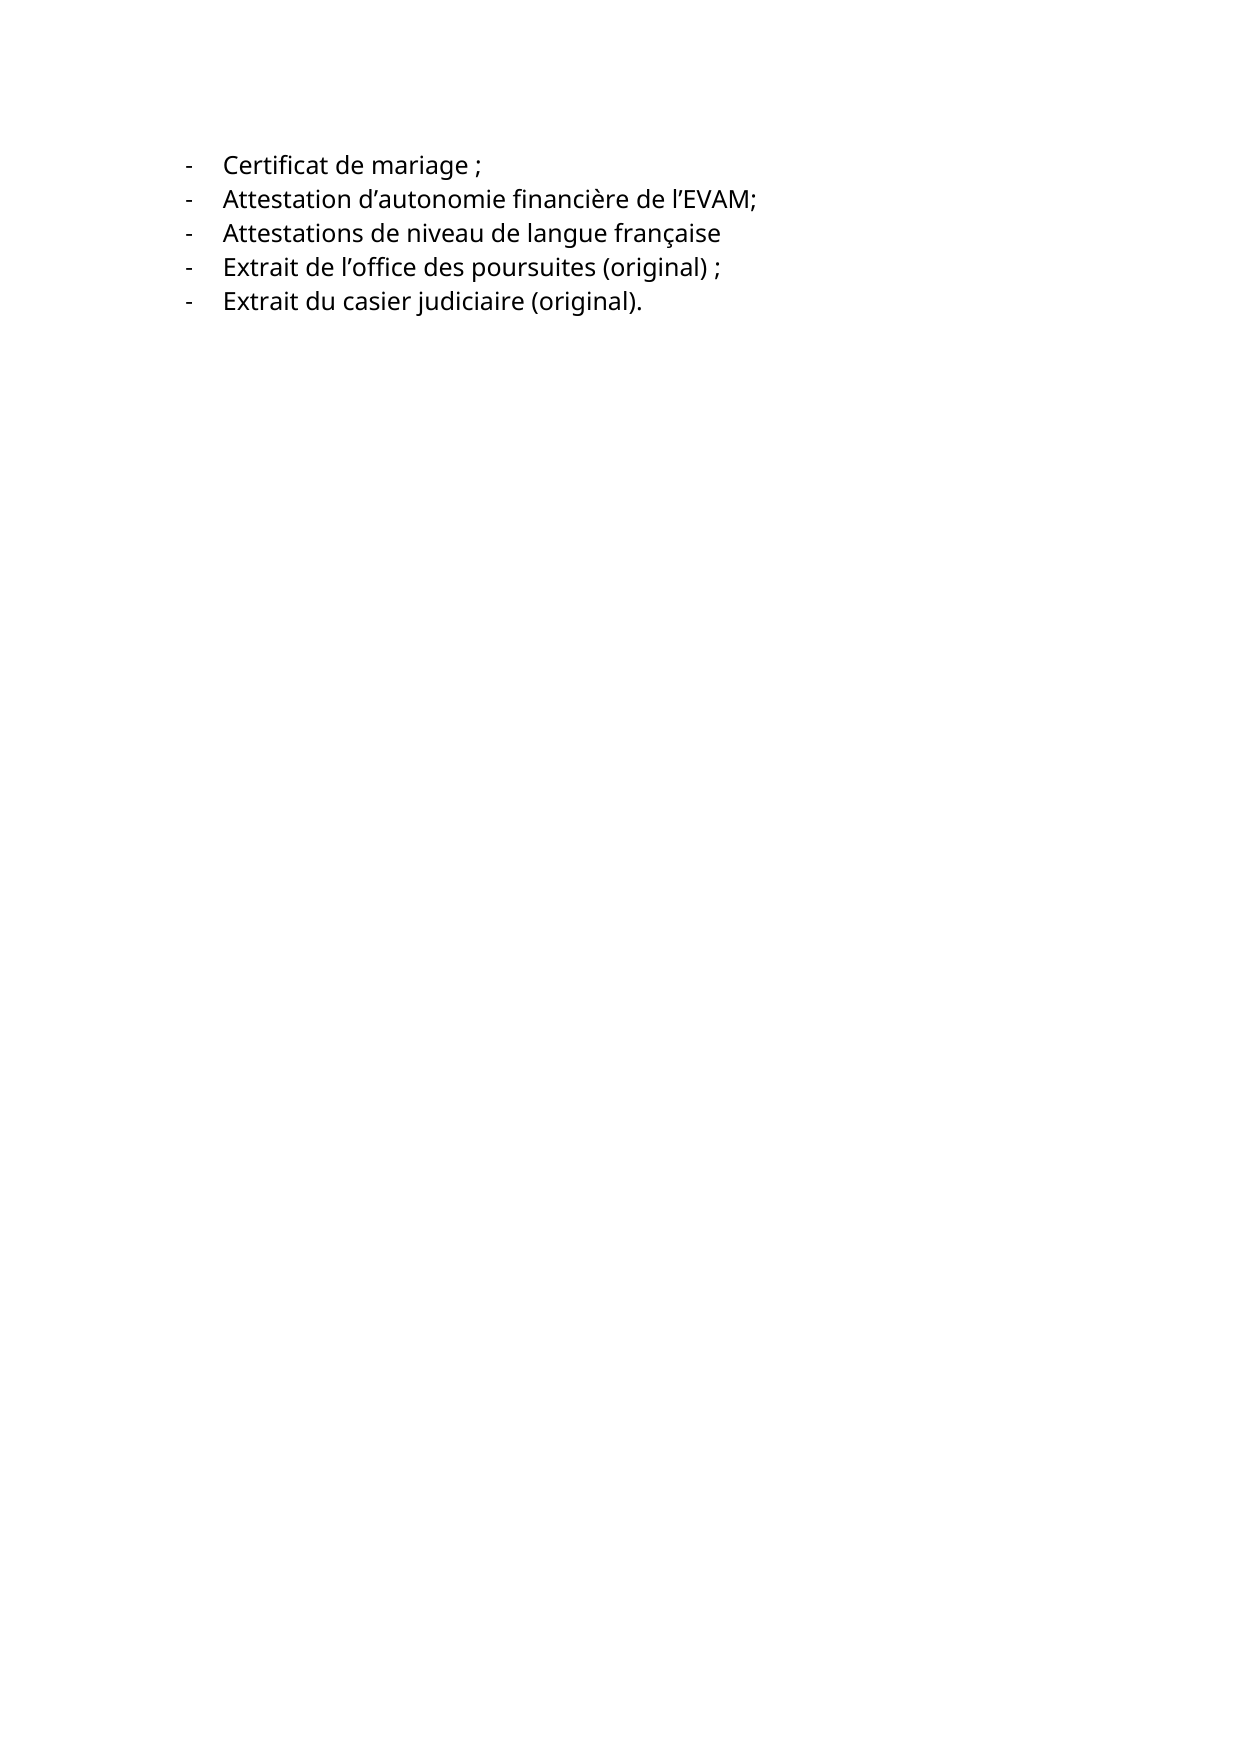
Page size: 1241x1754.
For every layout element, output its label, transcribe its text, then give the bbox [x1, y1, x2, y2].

list Attestations de niveau de langue française [185, 216, 1093, 250]
list Attestation d’autonomie financière de l’EVAM; [185, 182, 1093, 216]
list Extrait du casier judiciaire (original). [185, 284, 1093, 318]
list Certificat de mariage ; [185, 148, 1093, 182]
list Extrait de l’office des poursuites (original) ; [185, 250, 1093, 284]
